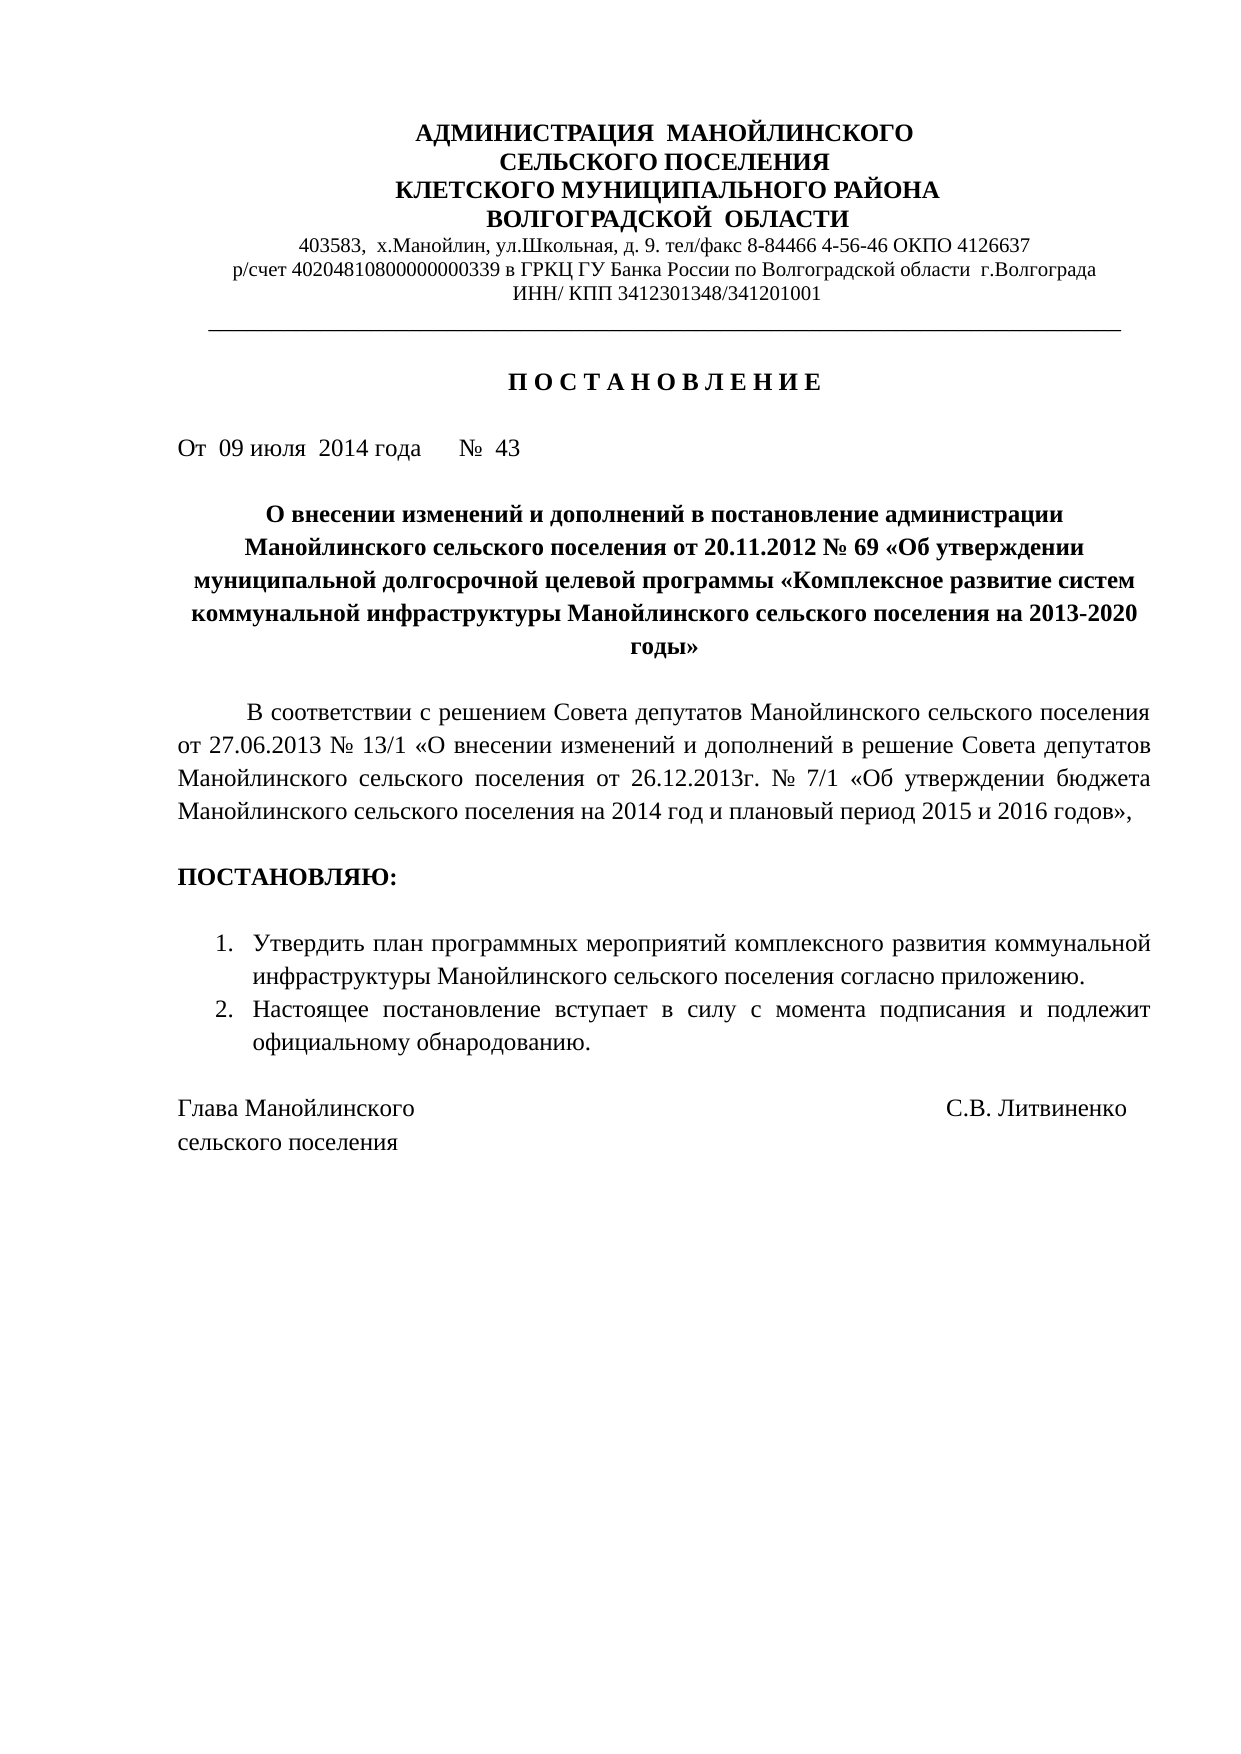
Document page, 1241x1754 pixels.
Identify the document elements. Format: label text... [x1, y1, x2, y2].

text ИНН/ КПП 3412301348/341201001 [177, 281, 1152, 305]
text От 09 июля 2014 года № 43 [177, 433, 1152, 462]
text 403583, х.Манойлин, ул.Школьная, д. 9. тел/факс 8-84466 4-56-46 ОКПО 4126637 [177, 233, 1152, 257]
subtitle КЛЕТСКОГО МУНИЦИПАЛЬНОГО РАЙОНА [177, 176, 1152, 204]
subtitle СЕЛЬСКОГО ПОСЕЛЕНИЯ [177, 147, 1152, 176]
list Утвердить план программных мероприятий комплексного развития коммунальной инфраструктуры Манойлинского сельского поселения согласно приложению. [215, 928, 1152, 990]
text ПОСТАНОВЛЯЮ: [177, 862, 1152, 891]
text Глава Манойлинского С.В. Литвиненко [177, 1093, 1152, 1122]
text сельского поселения [177, 1127, 1152, 1155]
text О внесении изменений и дополнений в постановление администрации Манойлинского сельского поселения от 20.11.2012 № 69 «Об утверждении муниципальной долгосрочной целевой программы «Комплексное развитие систем коммунальной инфраструктуры Манойлинского сельского поселения на 2013-2020 годы» [177, 499, 1152, 660]
text _________________________________________________________________________ [177, 305, 1152, 334]
subtitle ВОЛГОГРАДСКОЙ ОБЛАСТИ [177, 204, 1152, 233]
list Настоящее постановление вступает в силу с момента подписания и подлежит официальному обнародованию. [215, 994, 1152, 1056]
text П О С Т А Н О В Л Е Н И Е [177, 367, 1152, 396]
subtitle АДМИНИСТРАЦИЯ МАНОЙЛИНСКОГО [177, 118, 1152, 147]
text В соответствии с решением Совета депутатов Манойлинского сельского поселения от 27.06.2013 № 13/1 «О внесении изменений и дополнений в решение Совета депутатов Манойлинского сельского поселения от 26.12.2013г. № 7/1 «Об утверждении бюджета Манойлинского сельского поселения на 2014 год и плановый период 2015 и 2016 годов», [177, 697, 1152, 825]
text р/счет 40204810800000000339 в ГРКЦ ГУ Банка России по Волгоградской области г.Волгограда [177, 257, 1152, 281]
